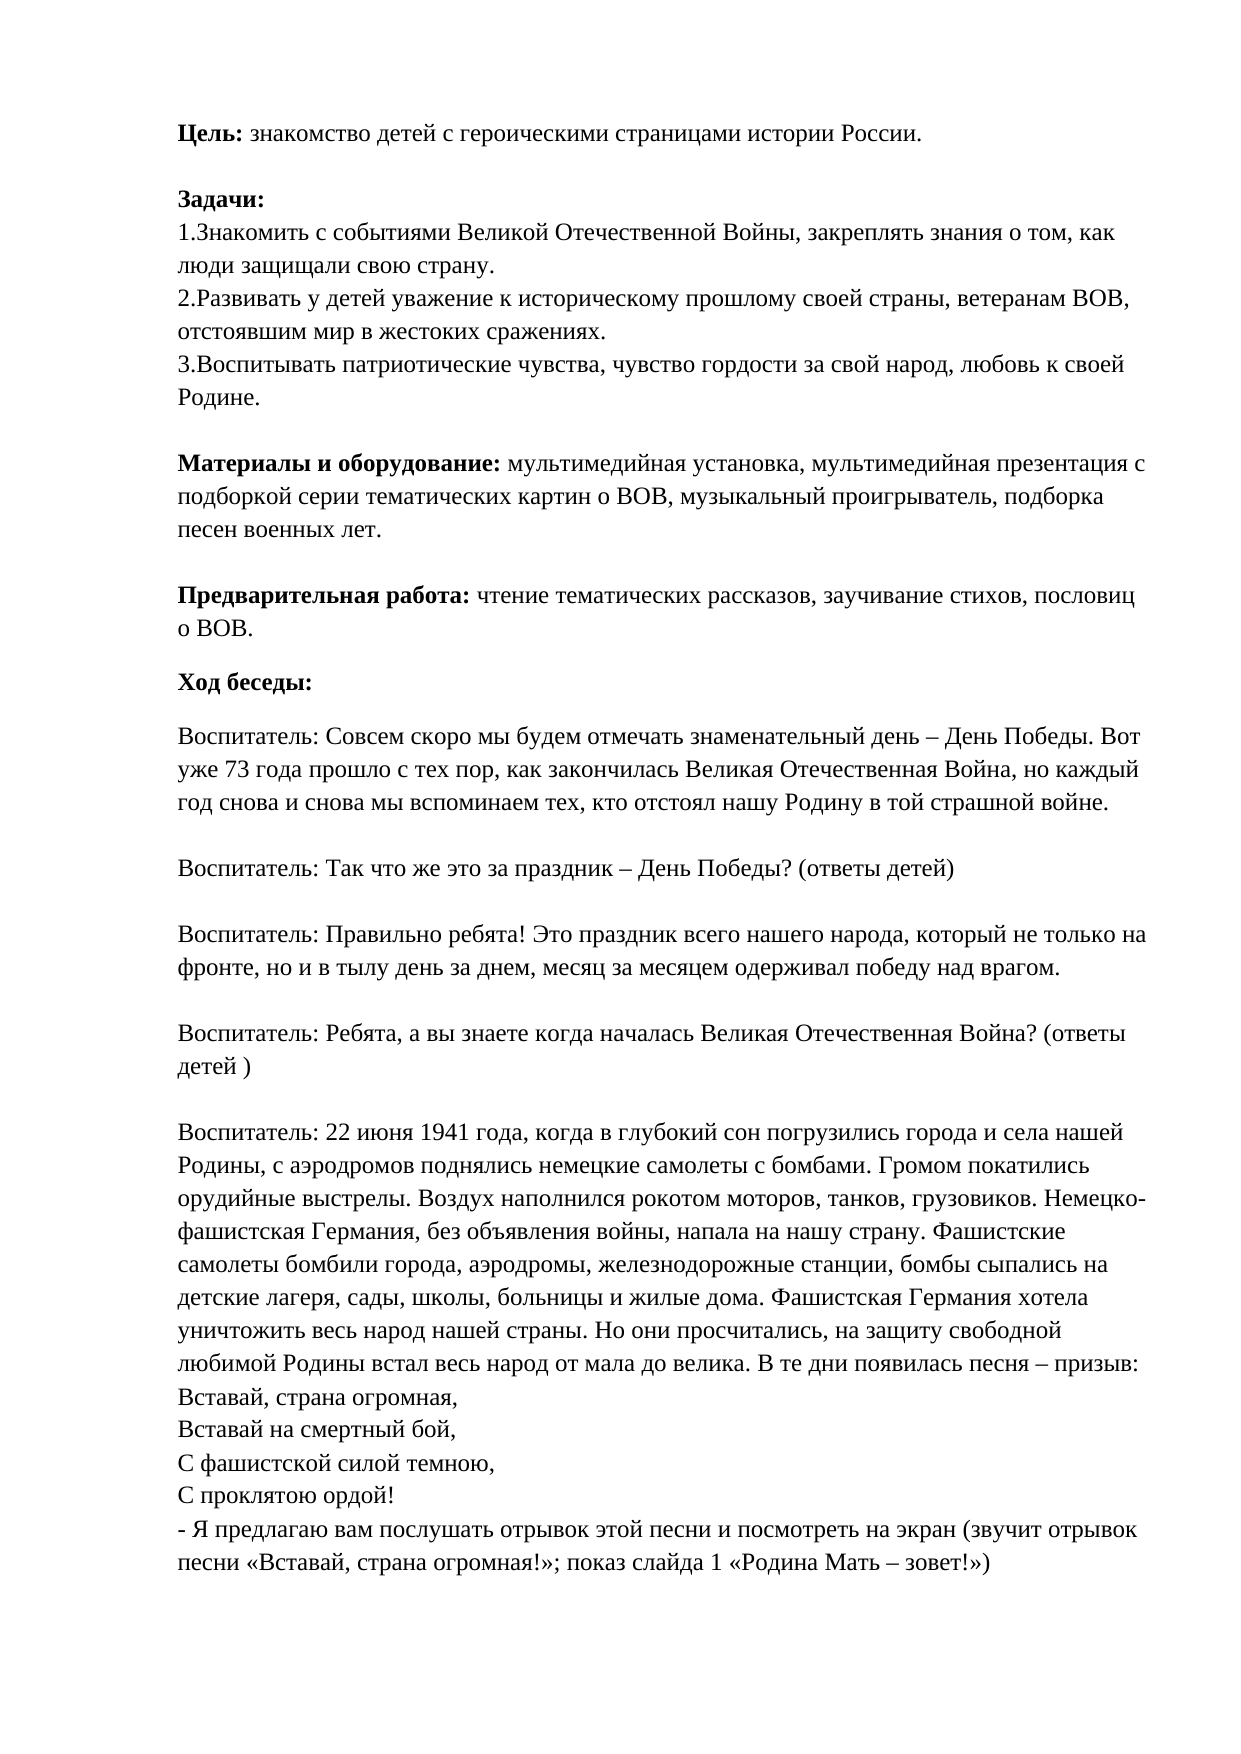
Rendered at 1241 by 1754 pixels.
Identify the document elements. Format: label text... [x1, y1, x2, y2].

text Цель: знакомство детей с героическими страницами истории России. Задачи: 1.Знакомить с событиями Великой Отечественной Войны, закреплять знания о том, как люди защищали свою страну. 2.Развивать у детей уважение к историческому прошлому своей страны, ветеранам ВОВ, отстоявшим мир в жестоких сражениях. 3.Воспитывать патриотические чувства, чувство гордости за свой народ, любовь к своей Родине. Материалы и оборудование: мультимедийная установка, мультимедийная презентация с подборкой серии тематических картин о ВОВ, музыкальный проигрыватель, подборка песен военных лет. Предварительная работа: чтение тематических рассказов, заучивание стихов, пословиц о ВОВ. [177, 118, 1152, 642]
text Ход беседы: [177, 667, 1152, 696]
text Воспитатель: Совсем скоро мы будем отмечать знаменательный день – День Победы. Вот уже 73 года прошло с тех пор, как закончилась Великая Отечественная Война, но каждый год снова и снова мы вспоминаем тех, кто отстоял нашу Родину в той страшной войне. Воспитатель: Так что же это за праздник – День Победы? (ответы детей) Воспитатель: Правильно ребята! Это праздник всего нашего народа, который не только на фронте, но и в тылу день за днем, месяц за месяцем одерживал победу над врагом. Воспитатель: Ребята, а вы знаете когда началась Великая Отечественная Война? (ответы детей ) Воспитатель: 22 июня 1941 года, когда в глубокий сон погрузились города и села нашей Родины, с аэродромов поднялись немецкие самолеты с бомбами. Громом покатились орудийные выстрелы. Воздух наполнился рокотом моторов, танков, грузовиков. Немецко-фашистская Германия, без объявления войны, напала на нашу страну. Фашистские самолеты бомбили города, аэродромы, железнодорожные станции, бомбы сыпались на детские лагеря, сады, школы, больницы и жилые дома. Фашистская Германия хотела уничтожить весь народ нашей страны. Но они просчитались, на защиту свободной любимой Родины встал весь народ от мала до велика. В те дни появилась песня – призыв: Вставай, страна огромная, Вставай на смертный бой, С фашистской силой темною, С проклятою ордой! - Я предлагаю вам послушать отрывок этой песни и посмотреть на экран (звучит отрывок песни «Вставай, страна огромная!»; показ слайда 1 «Родина Мать – зовет!») [177, 721, 1152, 1575]
